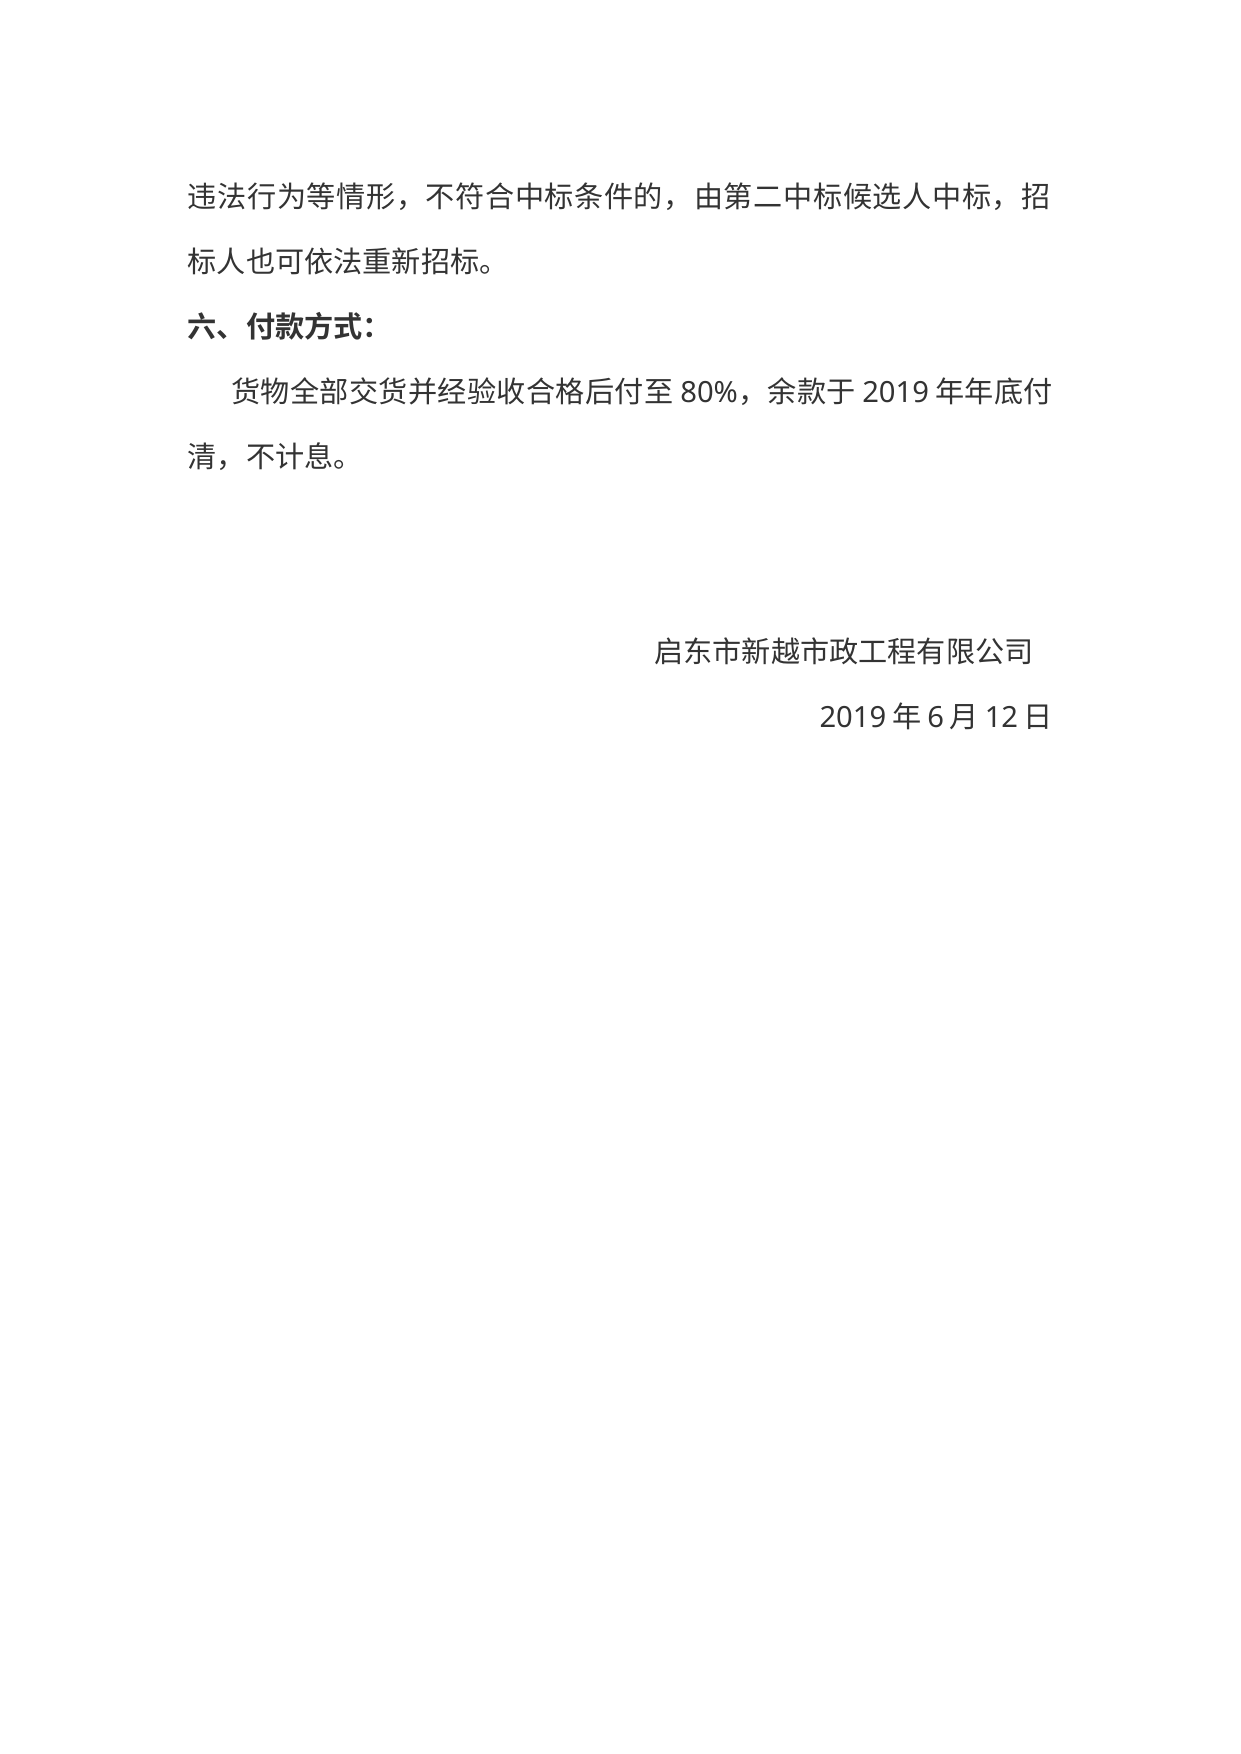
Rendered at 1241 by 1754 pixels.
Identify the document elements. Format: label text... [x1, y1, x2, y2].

text 2019年6月12日 [187, 682, 1053, 747]
text 启东市新越市政工程有限公司 [187, 617, 1053, 682]
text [187, 162, 1053, 292]
text 六、付款方式： [187, 292, 1053, 357]
text 货物全部交货并经验收合格后付至80%，余款于2019年年底付清，不计息。 [187, 357, 1053, 487]
